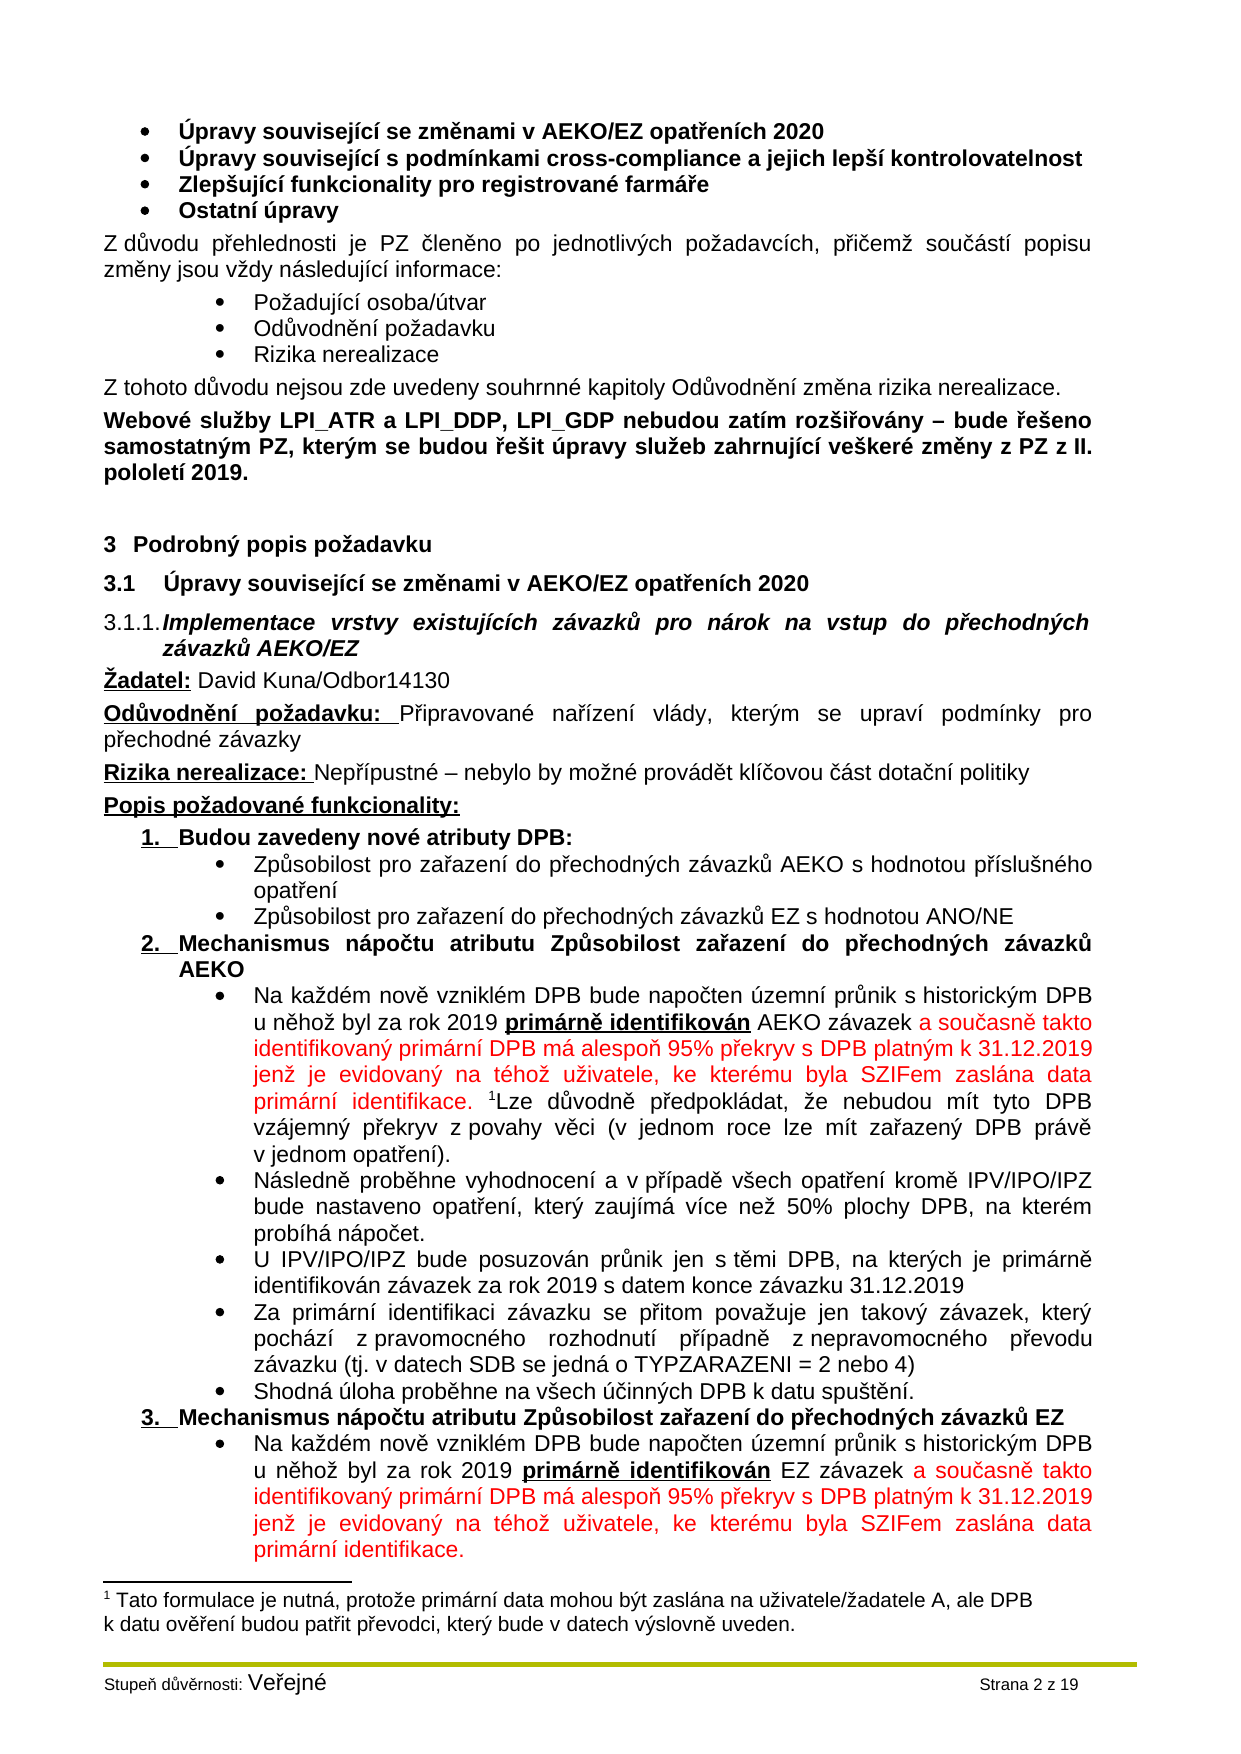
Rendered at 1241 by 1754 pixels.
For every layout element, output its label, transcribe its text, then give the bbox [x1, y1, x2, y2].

list Zlepšující funkcionality pro registrované farmáře [141, 171, 1092, 197]
list Způsobilost pro zařazení do přechodných závazků EZ s hodnotou ANO/NE [216, 903, 1092, 930]
text Z důvodu přehlednosti je PZ členěno po jednotlivých požadavcích, přičemž součástí popisu změny jsou vždy následující informace: [103, 230, 1092, 282]
list Úpravy související se změnami v AEKO/EZ opatřeních 2020 [141, 118, 1092, 144]
text Webové služby LPI_ATR a LPI_DDP, LPI_GDP nebudou zatím rozšiřovány – bude řešeno samostatným PZ, kterým se budou řešit úpravy služeb zahrnující veškeré změny z PZ z II. pololetí 2019. [103, 407, 1092, 486]
subtitle Podrobný popis požadavku [103, 531, 1092, 557]
text Z tohoto důvodu nejsou zde uvedeny souhrnné kapitoly Odůvodnění změna rizika nerealizace. [103, 374, 1092, 400]
subtitle Úpravy související se změnami v AEKO/EZ opatřeních 2020 [103, 570, 1092, 596]
list Mechanismus nápočtu atributu Způsobilost zařazení do přechodných závazků EZ [141, 1404, 1092, 1430]
text Žadatel: David Kuna/Odbor14130 [103, 667, 1092, 694]
list Úpravy související s podmínkami cross-compliance a jejich lepší kontrolovatelnost [141, 144, 1092, 171]
list Shodná úloha proběhne na všech účinných DPB k datu spuštění. [216, 1378, 1092, 1404]
list Na každém nově vzniklém DPB bude napočten územní průnik s historickým DPB u něhož byl za rok 2019 primárně identifikován AEKO závazek a současně takto identifikovaný primární DPB má alespoň 95% překryv s DPB platným k 31.12.2019 jenž je evidovaný na téhož uživatele, ke kterému byla SZIFem zaslána data primární identifikace. Lze důvodně předpokládat, že nebudou mít tyto DPB vzájemný překryv z povahy věci (v jednom roce lze mít zařazený DPB právě v jednom opatření). [216, 982, 1092, 1167]
list U IPV/IPO/IPZ bude posuzován průnik jen s těmi DPB, na kterých je primárně identifikován závazek za rok 2019 s datem konce závazku 31.12.2019 [216, 1246, 1092, 1299]
list Rizika nerealizace [216, 341, 1092, 368]
list Mechanismus nápočtu atributu Způsobilost zařazení do přechodných závazků AEKO [141, 930, 1092, 982]
subtitle Implementace vrstvy existujících závazků pro nárok na vstup do přechodných závazků AEKO/EZ [103, 608, 1092, 661]
text Rizika nerealizace: Nepřípustné – nebylo by možné provádět klíčovou část dotační politiky [103, 759, 1092, 785]
list Způsobilost pro zařazení do přechodných závazků AEKO s hodnotou příslušného opatření [216, 851, 1092, 903]
list Budou zavedeny nové atributy DPB: [141, 824, 1092, 851]
list Odůvodnění požadavku [216, 315, 1092, 341]
list Na každém nově vzniklém DPB bude napočten územní průnik s historickým DPB u něhož byl za rok 2019 primárně identifikován EZ závazek a současně takto identifikovaný primární DPB má alespoň 95% překryv s DPB platným k 31.12.2019 jenž je evidovaný na téhož uživatele, ke kterému byla SZIFem zaslána data primární identifikace. [216, 1430, 1092, 1562]
list Ostatní úpravy [141, 197, 1092, 223]
list Následně proběhne vyhodnocení a v případě všech opatření kromě IPV/IPO/IPZ bude nastaveno opatření, který zaujímá více než 50% plochy DPB, na kterém probíhá nápočet. [216, 1167, 1092, 1246]
list Požadující osoba/útvar [216, 289, 1092, 315]
text Popis požadované funkcionality: [103, 792, 1092, 818]
text Odůvodnění požadavku: Připravované nařízení vlády, kterým se upraví podmínky pro přechodné závazky [103, 700, 1092, 753]
